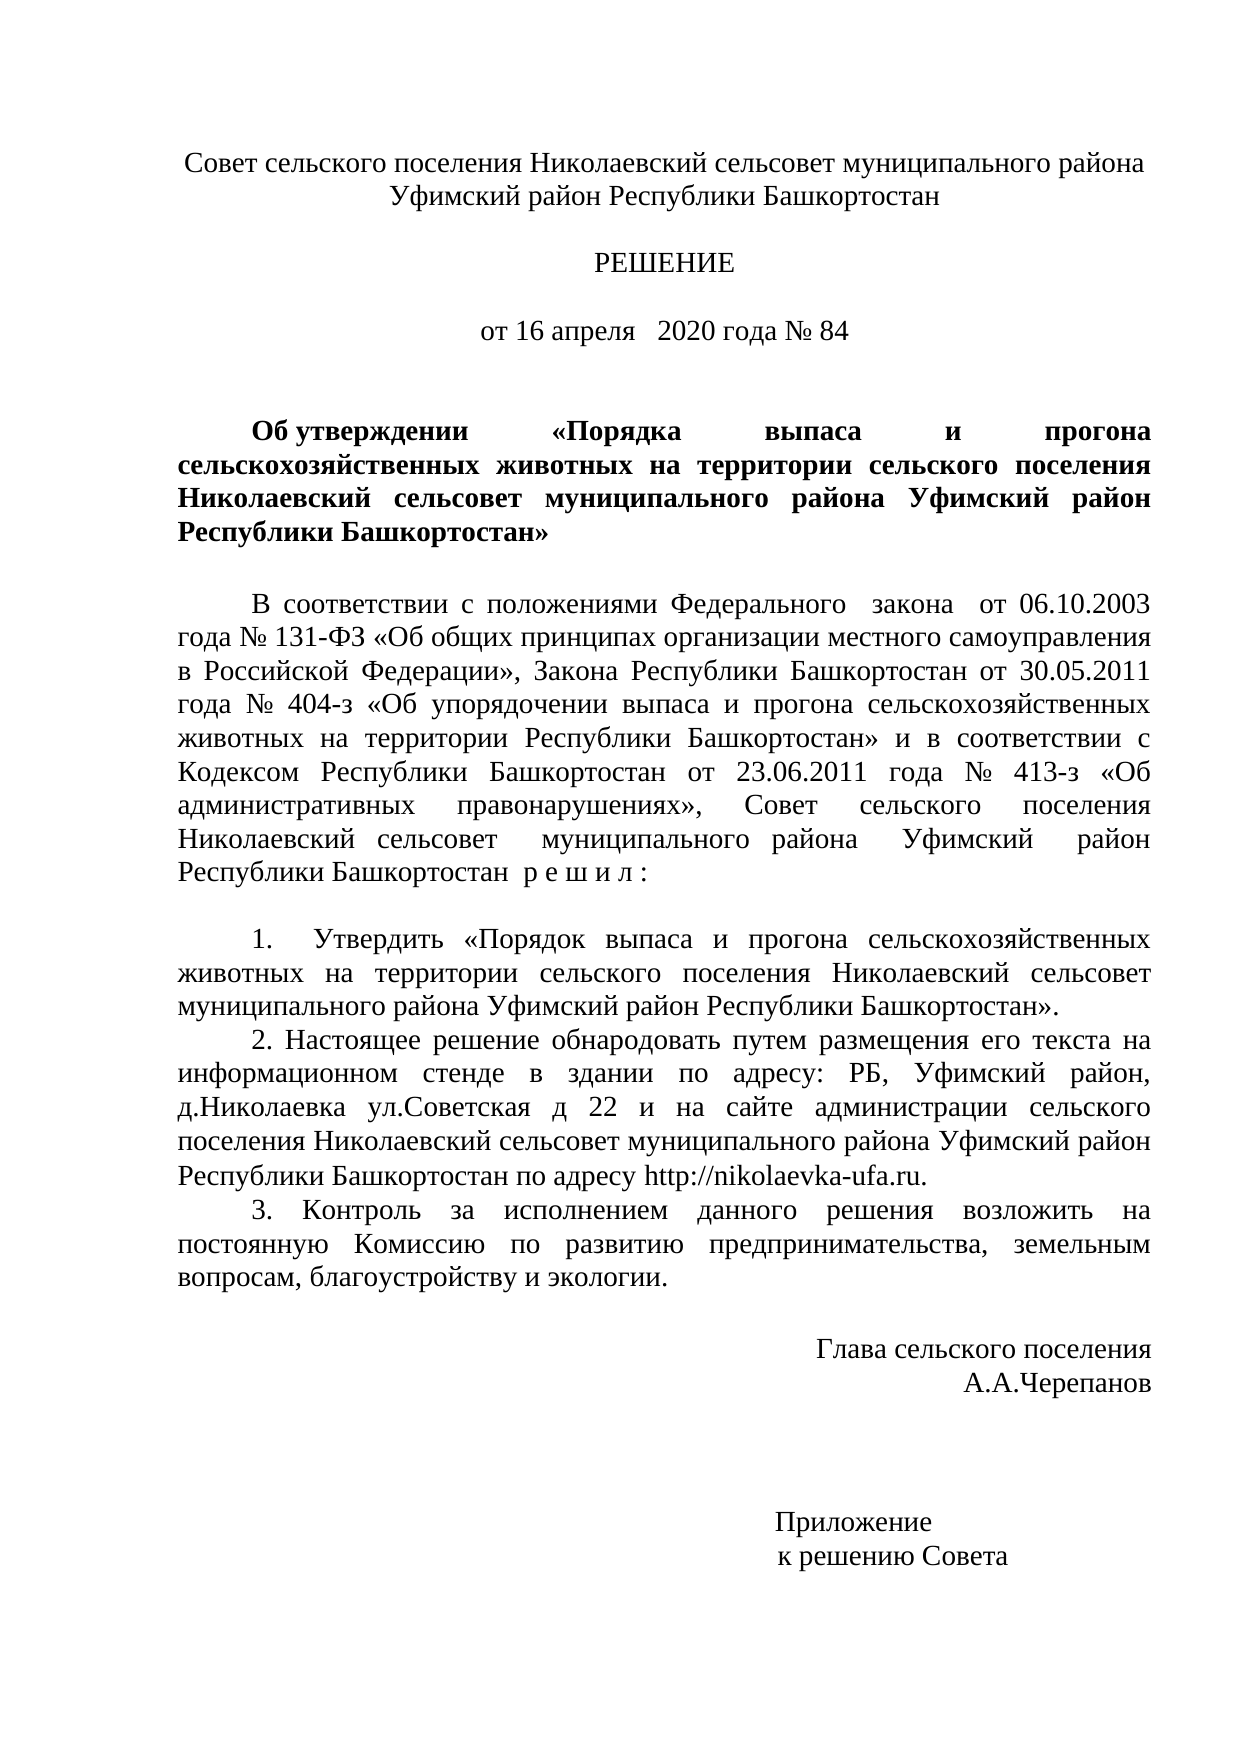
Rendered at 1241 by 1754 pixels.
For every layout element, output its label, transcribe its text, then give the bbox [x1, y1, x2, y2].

text 2. Настоящее решение обнародовать путем размещения его текста на информационном стенде в здании по адресу: РБ, Уфимский район, д.Николаевка ул.Советская д 22 и на сайте администрации сельского поселения Николаевский сельсовет муниципального района Уфимский район Республики Башкортостан по адресу http://nikolaevka-ufa.ru. [177, 1022, 1152, 1192]
text Совет сельского поселения Николаевский сельсовет муниципального района Уфимский район Республики Башкортостан [177, 145, 1152, 212]
text 3. Контроль за исполнением данного решения возложить на постоянную Комиссию по развитию предпринимательства, земельным вопросам, благоустройству и экологии. [177, 1192, 1152, 1293]
text от 16 апреля 2020 года № 84 [177, 313, 1152, 346]
text Об утверждении «Порядка выпаса и прогона сельскохозяйственных животных на территории сельского поселения Николаевский сельсовет муниципального района Уфимский район Республики Башкортостан» [177, 413, 1152, 547]
text В соответствии с положениями Федерального закона от 06.10.2003 года № 131-ФЗ «Об общих принципах организации местного самоуправления в Российской Федерации», Закона Республики Башкортостан от 30.05.2011 года № 404-з «Об упорядочении выпаса и прогона сельскохозяйственных животных на территории Республики Башкортостан» и в соответствии с Кодексом Республики Башкортостан от 23.06.2011 года № 413-з «Об административных правонарушениях», Совет сельского поселения Николаевский сельсовет муниципального района Уфимский район Республики Башкортостан р е ш и л : [177, 586, 1152, 888]
text Глава сельского поселения [177, 1331, 1152, 1365]
text 1. Утвердить «Порядок выпаса и прогона сельскохозяйственных животных на территории сельского поселения Николаевский сельсовет муниципального района Уфимский район Республики Башкортостан». [177, 921, 1152, 1022]
text А.А.Черепанов [177, 1365, 1152, 1398]
text к решению Совета [777, 1538, 1152, 1571]
text Приложение [693, 1504, 1152, 1538]
text РЕШЕНИЕ [177, 246, 1152, 279]
